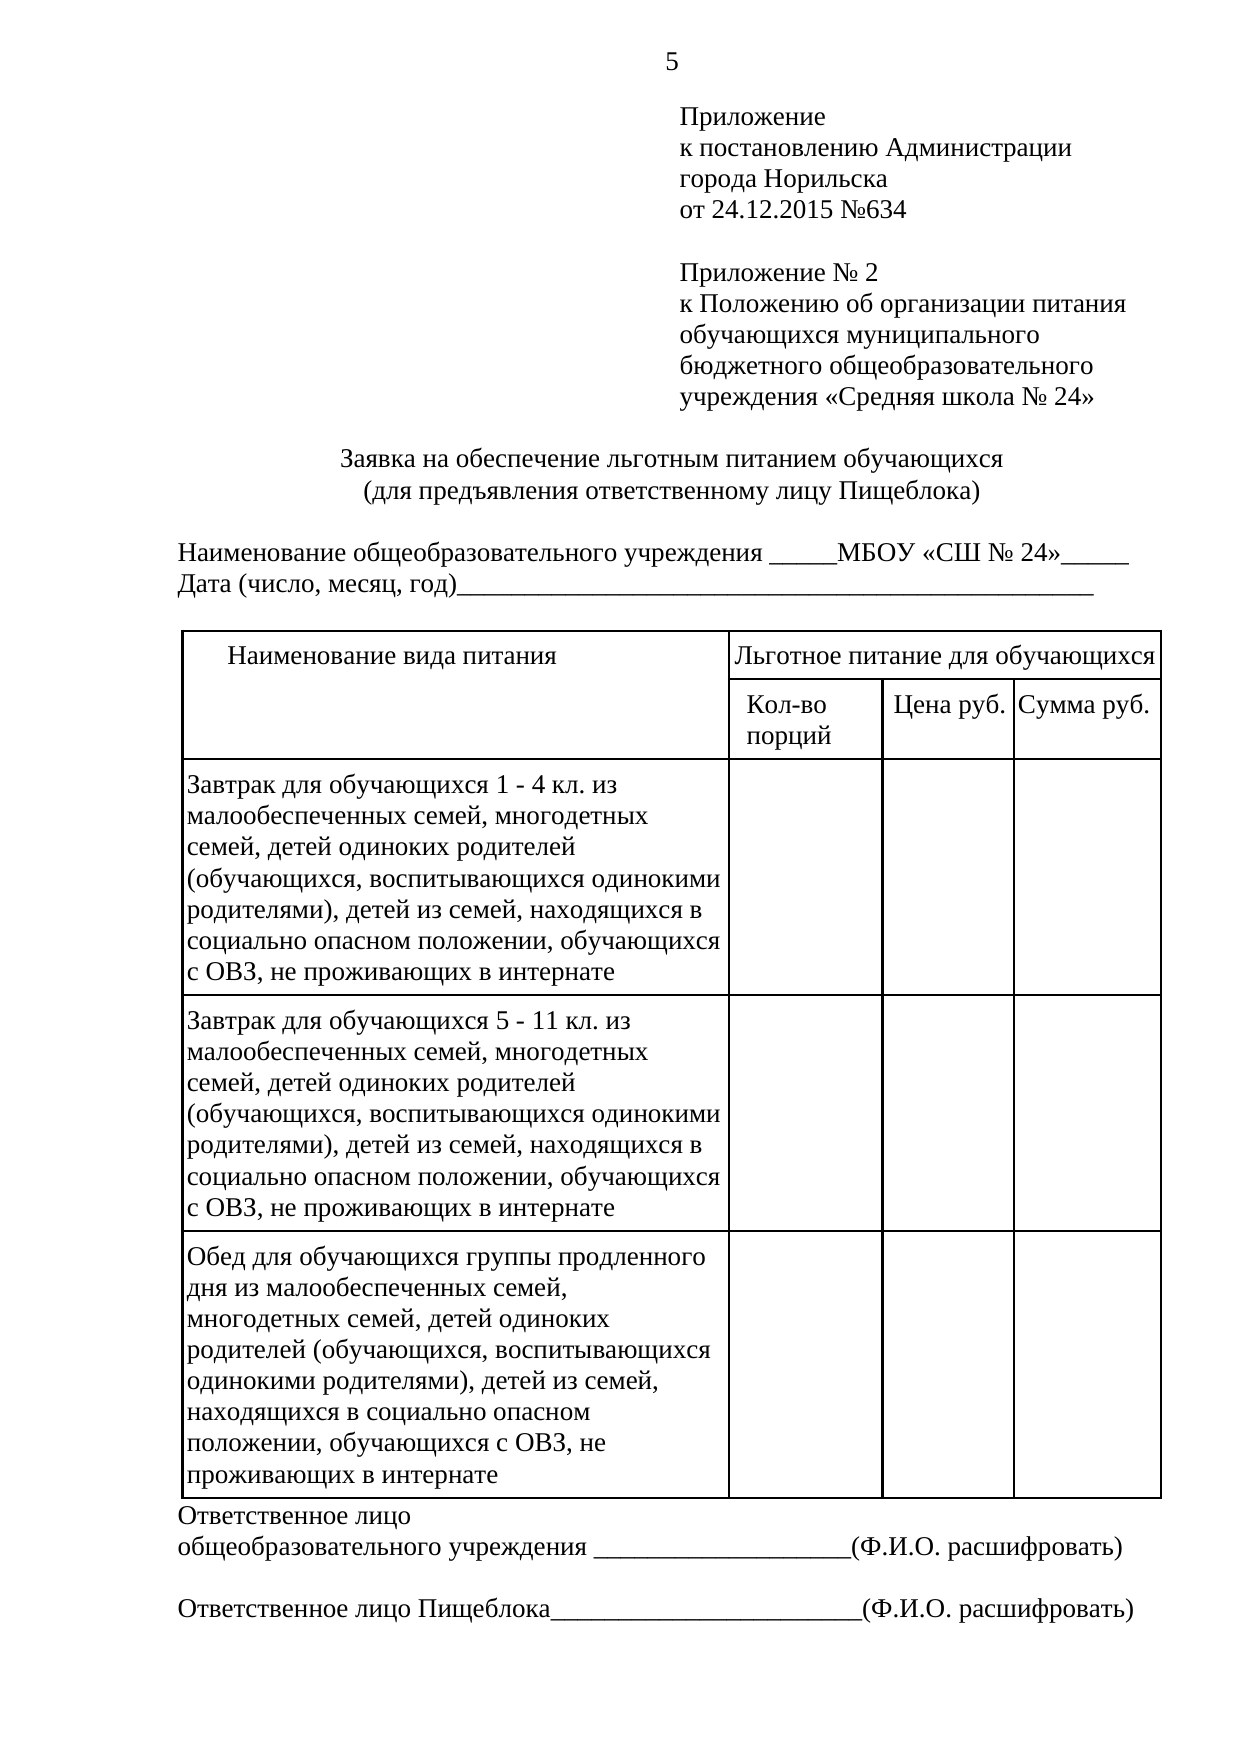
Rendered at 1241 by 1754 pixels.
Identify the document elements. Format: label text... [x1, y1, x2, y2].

text к постановлению Администрации [679, 131, 1167, 162]
table_cell [884, 1232, 1013, 1497]
table_cell [730, 996, 881, 1230]
text города Норильска [679, 162, 1167, 193]
table_cell [884, 996, 1013, 1230]
table_cell Цена руб. [884, 680, 1013, 758]
table_cell [1015, 996, 1160, 1230]
table_header Льготное питание для обучающихся [730, 632, 1160, 678]
text Заявка на обеспечение льготным питанием обучающихся [177, 443, 1167, 474]
text Приложение [679, 100, 1167, 131]
text Ответственное лицо Пищеблока_______________________(Ф.И.О. расшифровать) [177, 1592, 1167, 1623]
text Наименование общеобразовательного учреждения _____МБОУ «СШ № 24»_____ [177, 536, 1167, 567]
text Дата (число, месяц, год)_______________________________________________ [177, 567, 1167, 598]
text к Положению об организации питания [679, 287, 1167, 318]
text Приложение № 2 [679, 256, 1167, 287]
table_cell Завтрак для обучающихся 1 - 4 кл. из малообеспеченных семей, многодетных семей, детей одиноких родителей (обучающихся, воспитывающихся одинокими родителями), детей из семей, находящихся в социально опасном положении, обучающихся с ОВЗ, не проживающих в интернате [184, 760, 728, 994]
table_cell Обед для обучающихся группы продленного дня из малообеспеченных семей, многодетных семей, детей одиноких родителей (обучающихся, воспитывающихся одинокими родителями), детей из семей, находящихся в социально опасном положении, обучающихся с ОВЗ, не проживающих в интернате [184, 1232, 728, 1497]
table_cell [884, 760, 1013, 994]
table_cell [1015, 1232, 1160, 1497]
table_cell [730, 760, 881, 994]
table_cell Кол-во порций [730, 680, 881, 758]
table_cell [1015, 760, 1160, 994]
table_cell [730, 1232, 881, 1497]
text обучающихся муниципального бюджетного общеобразовательного учреждения «Средняя школа № 24» [679, 318, 1167, 411]
text общеобразовательного учреждения ___________________(Ф.И.О. расшифровать) [177, 1530, 1167, 1561]
text Ответственное лицо [177, 1499, 1167, 1530]
table_header Наименование вида питания [184, 632, 728, 758]
table_cell Сумма руб. [1015, 680, 1160, 758]
text от 24.12.2015 №634 [679, 193, 1167, 224]
text (для предъявления ответственному лицу Пищеблока) [177, 474, 1167, 505]
table_cell Завтрак для обучающихся 5 - 11 кл. из малообеспеченных семей, многодетных семей, детей одиноких родителей (обучающихся, воспитывающихся одинокими родителями), детей из семей, находящихся в социально опасном положении, обучающихся с ОВЗ, не проживающих в интернате [184, 996, 728, 1230]
